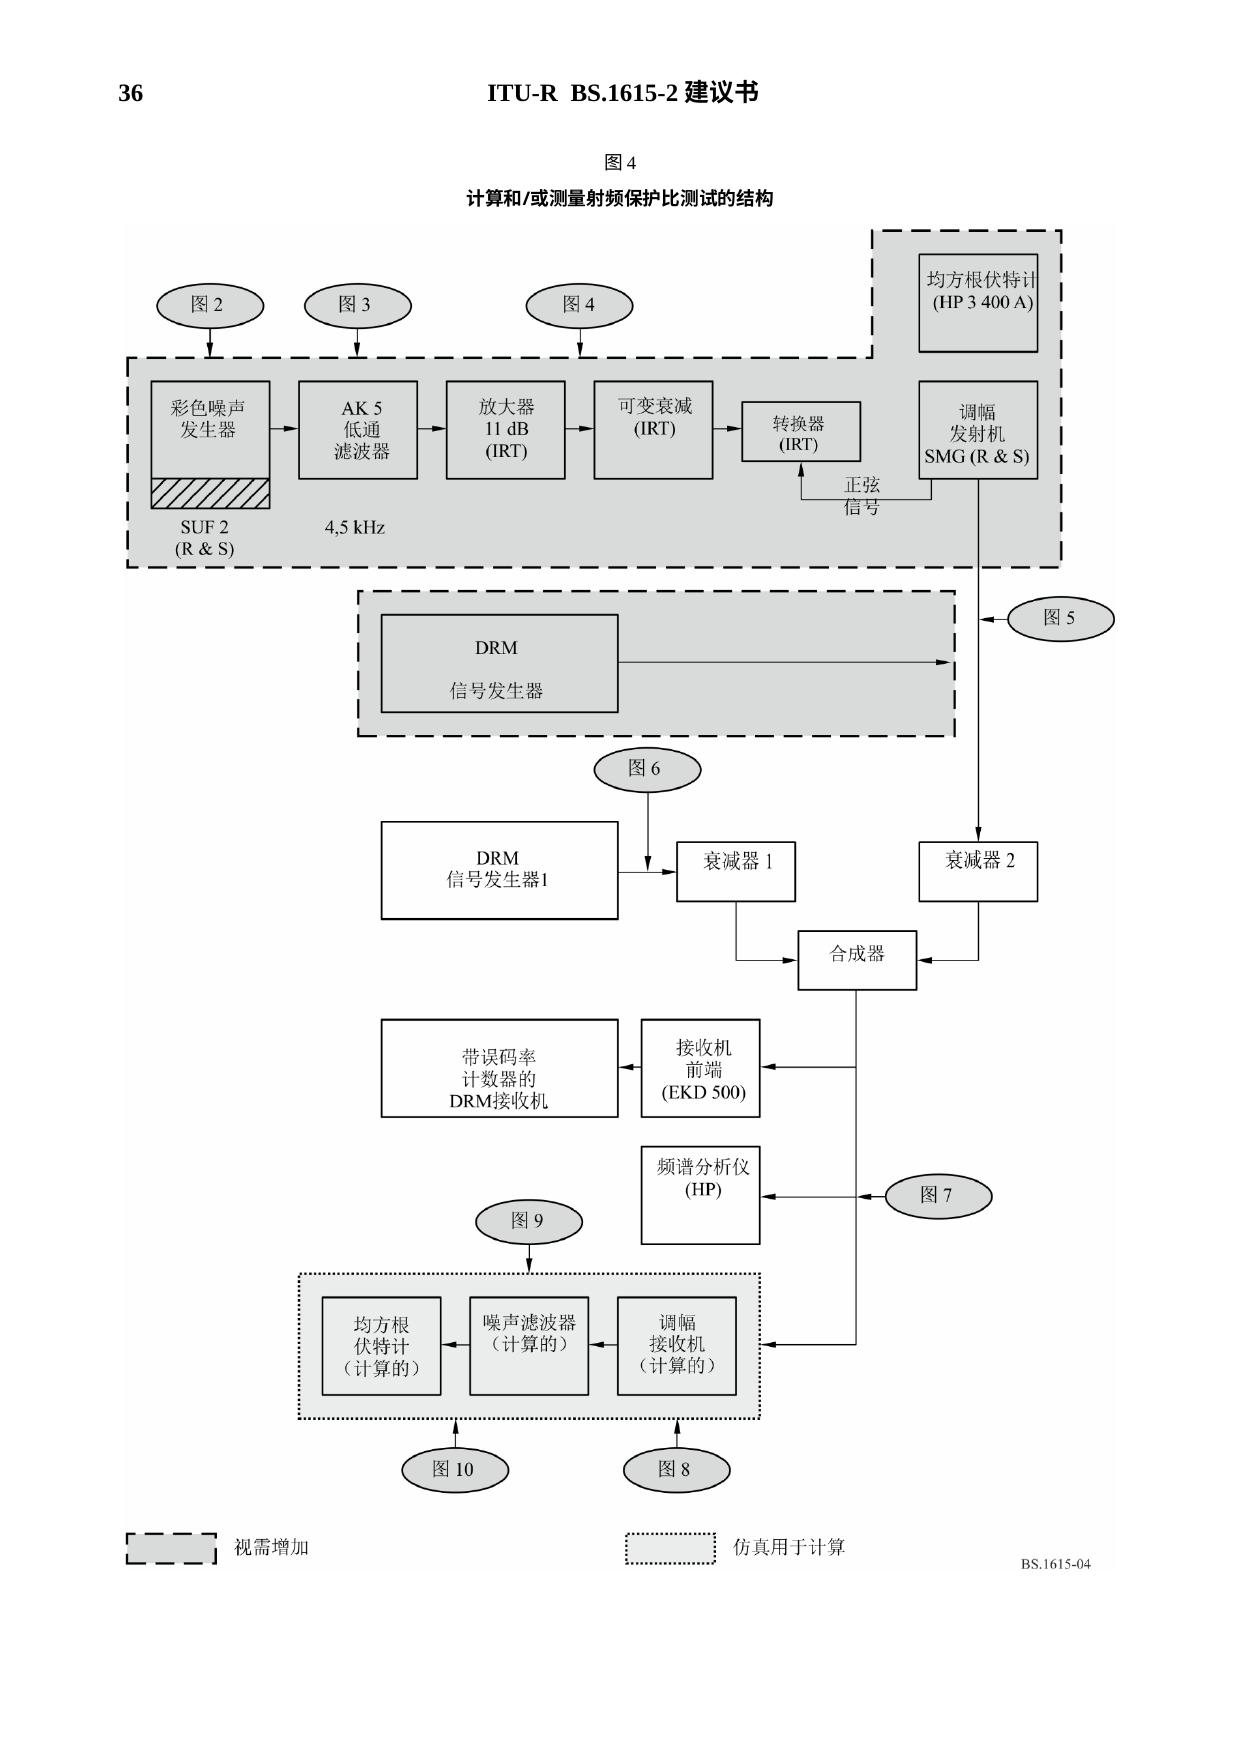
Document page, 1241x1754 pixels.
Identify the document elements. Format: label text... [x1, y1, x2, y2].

text 图4 [118, 148, 1122, 175]
title 计算和/或测量射频保护比测试的结构 [118, 183, 1122, 210]
picture [121, 222, 1119, 1573]
